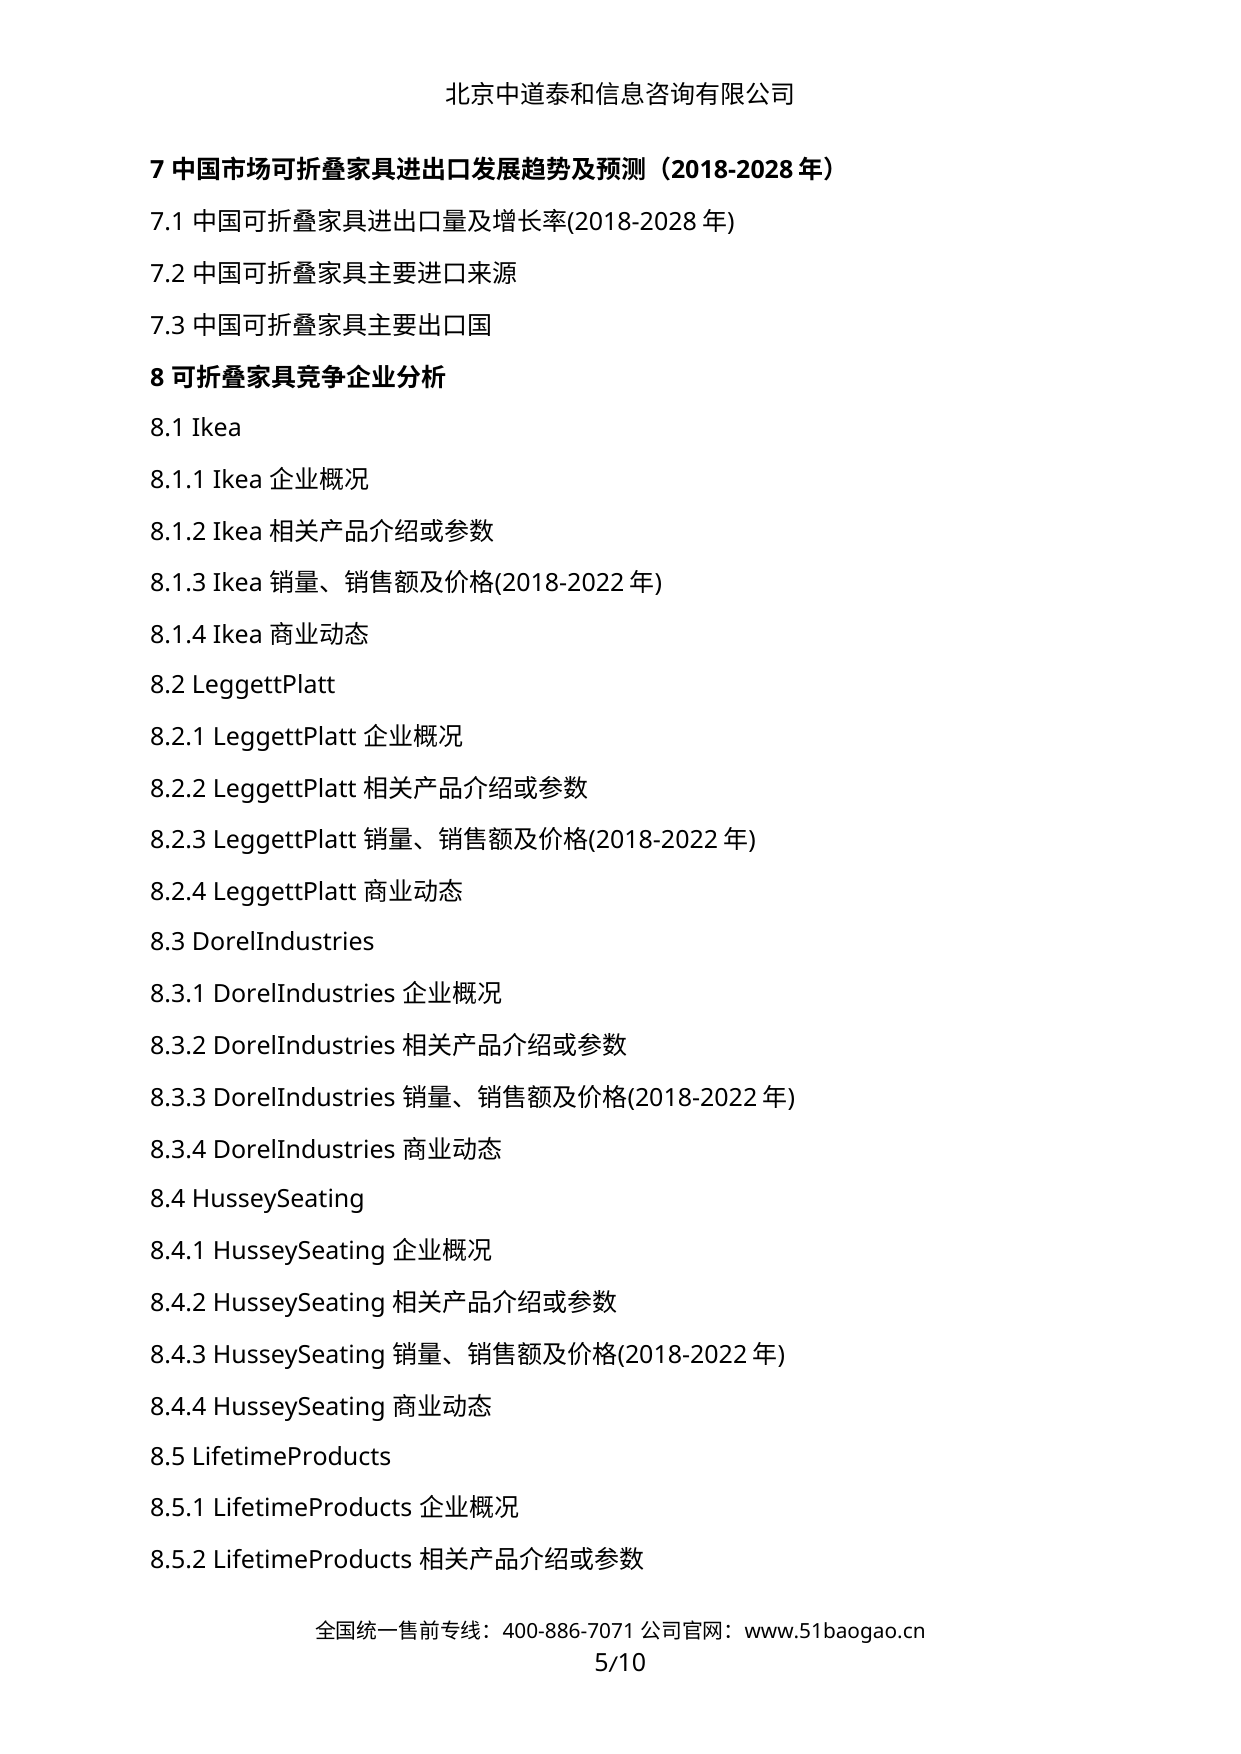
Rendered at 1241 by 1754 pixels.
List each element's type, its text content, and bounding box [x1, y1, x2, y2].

text 8.1.2 Ikea 相关产品介绍或参数 [150, 511, 1090, 547]
text 8.3.2 DorelIndustries 相关产品介绍或参数 [150, 1025, 1090, 1062]
text 8.5 LifetimeProducts [150, 1438, 1090, 1472]
text 8.2.3 LeggettPlatt 销量、销售额及价格(2018-2022年) [150, 820, 1090, 856]
text 8.3 DorelIndustries [150, 924, 1090, 958]
text 8.2.1 LeggettPlatt 企业概况 [150, 716, 1090, 752]
text 8.1.4 Ikea 商业动态 [150, 615, 1090, 651]
text 8.5.2 LifetimeProducts 相关产品介绍或参数 [150, 1540, 1090, 1576]
text 8.2.2 LeggettPlatt 相关产品介绍或参数 [150, 768, 1090, 804]
text 8.1.1 Ikea 企业概况 [150, 459, 1090, 495]
text 8.4.2 HusseySeating 相关产品介绍或参数 [150, 1282, 1090, 1319]
text 8.2.4 LeggettPlatt 商业动态 [150, 872, 1090, 908]
text 7.1 中国可折叠家具进出口量及增长率(2018-2028年) [150, 202, 1090, 238]
text 8.3.1 DorelIndustries 企业概况 [150, 973, 1090, 1010]
text 7 中国市场可折叠家具进出口发展趋势及预测（2018-2028年） [150, 150, 1090, 186]
text 8.4.3 HusseySeating 销量、销售额及价格(2018-2022年) [150, 1334, 1090, 1371]
text 7.2 中国可折叠家具主要进口来源 [150, 254, 1090, 290]
text 8.5.1 LifetimeProducts 企业概况 [150, 1488, 1090, 1524]
text 8.1 Ikea [150, 409, 1090, 443]
text 8.3.3 DorelIndustries 销量、销售额及价格(2018-2022年) [150, 1077, 1090, 1113]
text 8.2 LeggettPlatt [150, 667, 1090, 701]
text 7.3 中国可折叠家具主要出口国 [150, 306, 1090, 342]
text 8.3.4 DorelIndustries 商业动态 [150, 1129, 1090, 1165]
text 8.1.3 Ikea 销量、销售额及价格(2018-2022年) [150, 563, 1090, 599]
text 8.4 HusseySeating [150, 1181, 1090, 1215]
text 8.4.4 HusseySeating 商业动态 [150, 1386, 1090, 1422]
text 8.4.1 HusseySeating 企业概况 [150, 1231, 1090, 1267]
text 8 可折叠家具竞争企业分析 [150, 357, 1090, 394]
